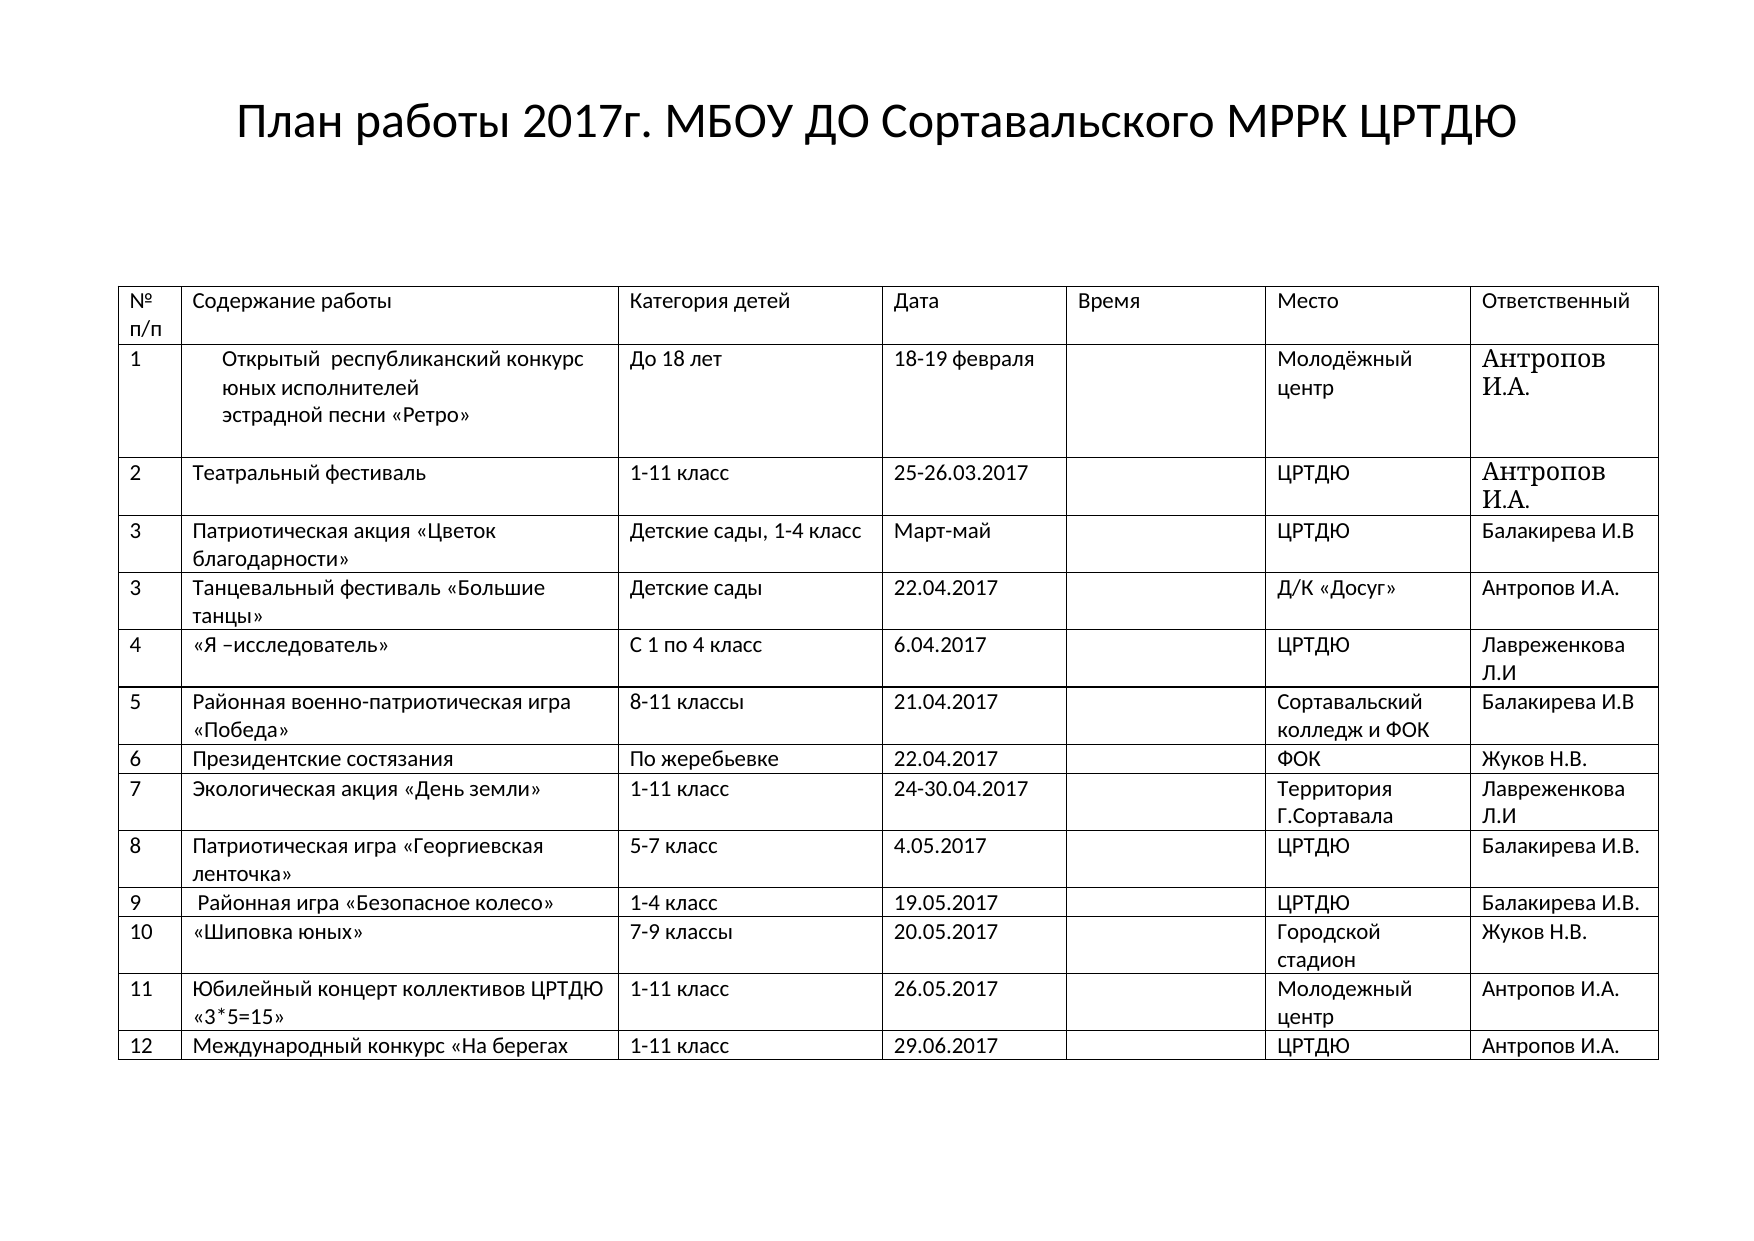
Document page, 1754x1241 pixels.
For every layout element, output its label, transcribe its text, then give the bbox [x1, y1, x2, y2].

table_cell 1-11 класс [619, 774, 882, 830]
table_cell 4 [119, 630, 181, 686]
table_cell Лавреженкова Л.И [1471, 630, 1658, 686]
table_cell 9 [119, 888, 181, 916]
table_cell ЦРТДЮ [1266, 1031, 1470, 1059]
table_cell ЦРТДЮ [1266, 831, 1470, 887]
table_cell [1067, 345, 1265, 457]
table_cell 3 [119, 573, 181, 629]
table_cell 18-19 февраля [883, 345, 1066, 457]
table_cell Театральный фестиваль [182, 458, 618, 515]
table_cell ЦРТДЮ [1266, 630, 1470, 686]
table_cell Антропов И.А. [1471, 1031, 1658, 1059]
table_cell Жуков Н.В. [1471, 917, 1658, 973]
table_header № п/п [119, 287, 181, 343]
table_cell [1067, 745, 1265, 773]
table_cell [1067, 888, 1265, 916]
table_cell [1067, 1031, 1265, 1059]
text План работы 2017г. МБОУ ДО Сортавальского МРРК ЦРТДЮ [118, 88, 1636, 149]
table_cell [1067, 974, 1265, 1030]
table_header Категория детей [619, 287, 882, 343]
table_cell ЦРТДЮ [1266, 458, 1470, 515]
table_cell 26.05.2017 [883, 974, 1066, 1030]
table_cell Балакирева И.В [1471, 516, 1658, 572]
table_cell 2 [119, 458, 181, 515]
table_cell ЦРТДЮ [1266, 516, 1470, 572]
table_cell 1-11 класс [619, 974, 882, 1030]
table_cell Антропов И.А. [1471, 458, 1658, 515]
table_cell Экологическая акция «День земли» [182, 774, 618, 830]
table_cell Балакирева И.В [1471, 688, 1658, 743]
table_cell 3 [119, 516, 181, 572]
table_cell 7-9 классы [619, 917, 882, 973]
table_cell Детские сады [619, 573, 882, 629]
table_cell [1067, 458, 1265, 515]
table_cell Открытый республиканский конкурс юных исполнителей эстрадной песни «Ретро» [182, 345, 618, 457]
table_cell 11 [119, 974, 181, 1030]
table_cell 19.05.2017 [883, 888, 1066, 916]
table_cell 29.06.2017 [883, 1031, 1066, 1059]
table_cell 1-11 класс [619, 458, 882, 515]
table_cell Юбилейный концерт коллективов ЦРТДЮ «3*5=15» [182, 974, 618, 1030]
table_cell 22.04.2017 [883, 745, 1066, 773]
table_cell 1 [119, 345, 181, 457]
table_cell 12 [119, 1031, 181, 1059]
table_cell По жеребьевке [619, 745, 882, 773]
table_cell 6 [119, 745, 181, 773]
table_cell Лавреженкова Л.И [1471, 774, 1658, 830]
table_cell [1067, 516, 1265, 572]
table_cell Патриотическая игра «Георгиевская ленточка» [182, 831, 618, 887]
table_cell Детские сады, 1-4 класс [619, 516, 882, 572]
table_cell Антропов И.А. [1471, 974, 1658, 1030]
table_cell Март-май [883, 516, 1066, 572]
table_cell 24-30.04.2017 [883, 774, 1066, 830]
table_cell 20.05.2017 [883, 917, 1066, 973]
table_cell 21.04.2017 [883, 688, 1066, 743]
table_cell Молодёжный центр [1266, 345, 1470, 457]
table_cell [1067, 630, 1265, 686]
table_cell Сортавальский колледж и ФОК [1266, 688, 1470, 743]
table_cell 4.05.2017 [883, 831, 1066, 887]
table_header Дата [883, 287, 1066, 343]
table_cell [1067, 573, 1265, 629]
table_cell Танцевальный фестиваль «Большие танцы» [182, 573, 618, 629]
table_cell Президентские состязания [182, 745, 618, 773]
table_cell [1067, 917, 1265, 973]
table_cell 25-26.03.2017 [883, 458, 1066, 515]
table_cell 1-4 класс [619, 888, 882, 916]
table_cell 10 [119, 917, 181, 973]
table_cell ФОК [1266, 745, 1470, 773]
table_header Время [1067, 287, 1265, 343]
table_cell Территория Г.Сортавала [1266, 774, 1470, 830]
table_cell Д/К «Досуг» [1266, 573, 1470, 629]
table_cell Жуков Н.В. [1471, 745, 1658, 773]
table_cell 8 [119, 831, 181, 887]
table_cell Районная военно-патриотическая игра «Победа» [182, 688, 618, 743]
table_header Содержание работы [182, 287, 618, 343]
table_cell «Я –исследователь» [182, 630, 618, 686]
table_cell Молодежный центр [1266, 974, 1470, 1030]
table_cell 22.04.2017 [883, 573, 1066, 629]
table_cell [182, 1031, 618, 1059]
table_header Место [1266, 287, 1470, 343]
table_cell ЦРТДЮ [1266, 888, 1470, 916]
table_cell Городской стадион [1266, 917, 1470, 973]
table_cell Балакирева И.В. [1471, 888, 1658, 916]
table_cell 6.04.2017 [883, 630, 1066, 686]
table_cell Балакирева И.В. [1471, 831, 1658, 887]
table_cell Районная игра «Безопасное колесо» [182, 888, 618, 916]
table_cell С 1 по 4 класс [619, 630, 882, 686]
table_cell Патриотическая акция «Цветок благодарности» [182, 516, 618, 572]
table_header Ответственный [1471, 287, 1658, 343]
table_cell Антропов И.А. [1471, 573, 1658, 629]
table_cell 1-11 класс [619, 1031, 882, 1059]
table_cell 8-11 классы [619, 688, 882, 743]
table_cell [1067, 688, 1265, 743]
table_cell 5 [119, 688, 181, 743]
table_cell «Шиповка юных» [182, 917, 618, 973]
table_cell 7 [119, 774, 181, 830]
table_cell До 18 лет [619, 345, 882, 457]
table_cell [1067, 831, 1265, 887]
table_cell 5-7 класс [619, 831, 882, 887]
table_cell Антропов И.А. [1471, 345, 1658, 457]
table_cell [1067, 774, 1265, 830]
